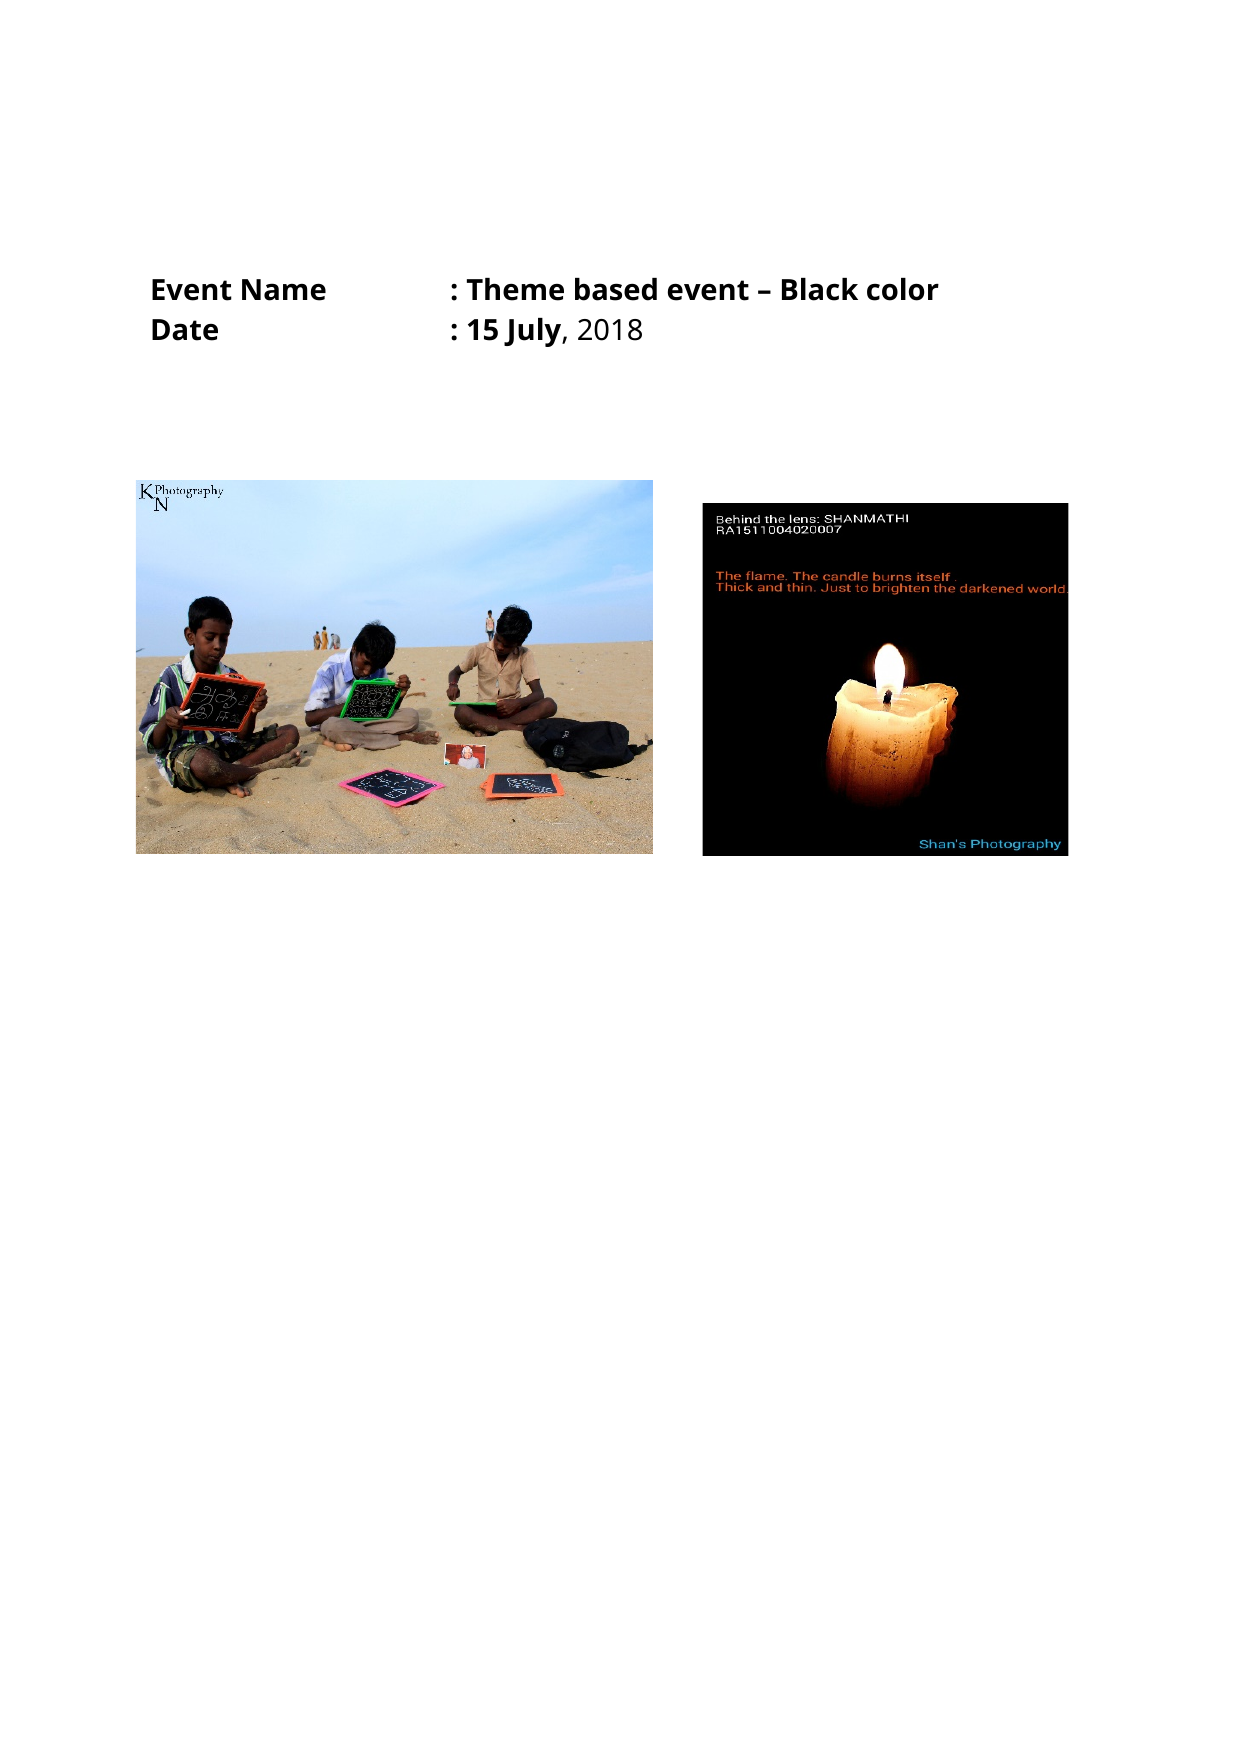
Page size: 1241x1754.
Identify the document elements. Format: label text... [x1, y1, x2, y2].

text Event Name : Theme based event – Black color [150, 269, 1090, 309]
picture [702, 503, 1069, 854]
text Date : 15 July, 2018 [150, 309, 1090, 348]
picture [135, 480, 653, 852]
